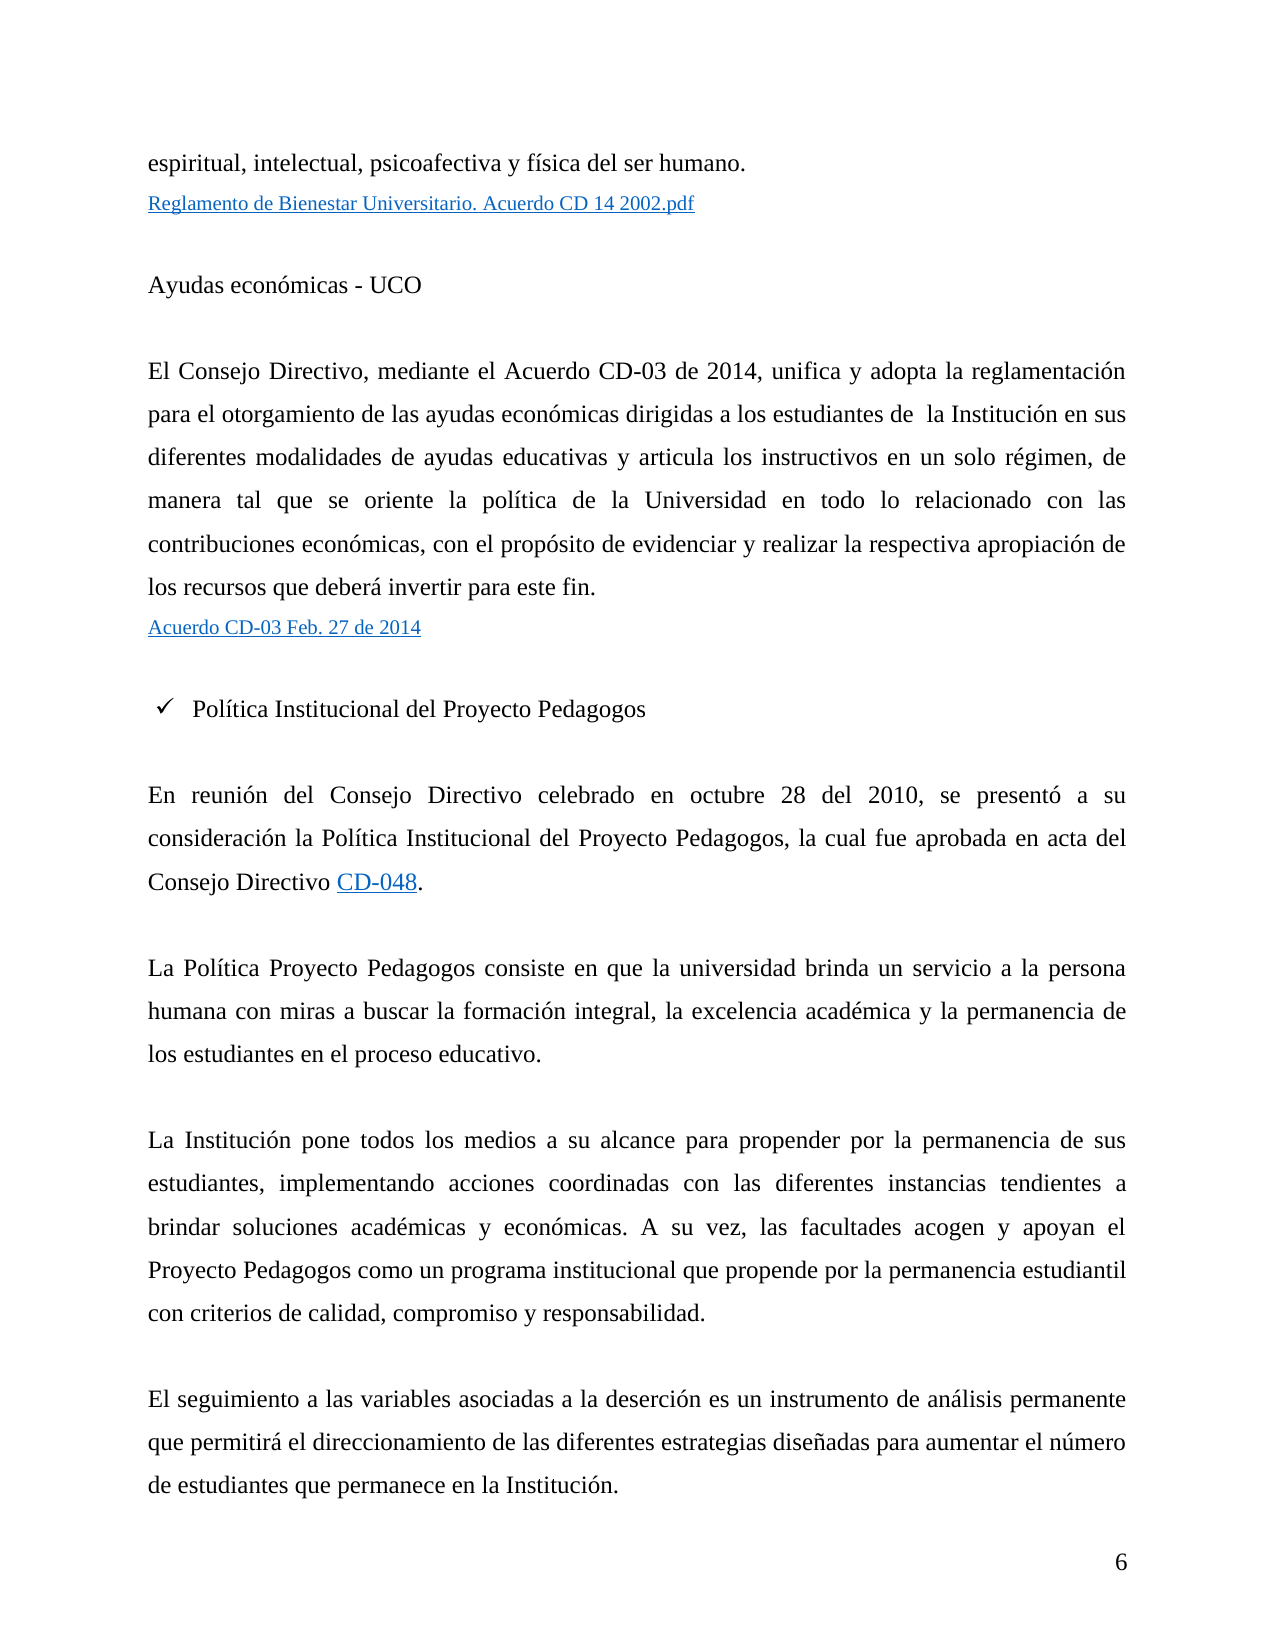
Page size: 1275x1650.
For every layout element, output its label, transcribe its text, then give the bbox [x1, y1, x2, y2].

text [148, 148, 1127, 176]
text El Consejo Directivo, mediante el Acuerdo CD-03 de 2014, unifica y adopta la reglamentación para el otorgamiento de las ayudas económicas dirigidas a los estudiantes de la Institución en sus diferentes modalidades de ayudas educativas y articula los instructivos en un solo régimen, de manera tal que se oriente la política de la Universidad en todo lo relacionado con las contribuciones económicas, con el propósito de evidenciar y realizar la respectiva apropiación de los recursos que deberá invertir para este fin. [148, 356, 1127, 601]
text La Política Proyecto Pedagogos consiste en que la universidad brinda un servicio a la persona humana con miras a buscar la formación integral, la excelencia académica y la permanencia de los estudiantes en el proceso educativo. [148, 953, 1127, 1068]
text El seguimiento a las variables asociadas a la deserción es un instrumento de análisis permanente que permitirá el direccionamiento de las diferentes estrategias diseñadas para aumentar el número de estudiantes que permanece en la Institución. [148, 1384, 1127, 1499]
text La Institución pone todos los medios a su alcance para propender por la permanencia de sus estudiantes, implementando acciones coordinadas con las diferentes instancias tendientes a brindar soluciones académicas y económicas. A su vez, las facultades acogen y apoyan el Proyecto Pedagogos como un programa institucional que propende por la permanencia estudiantil con criterios de calidad, compromiso y responsabilidad. [148, 1125, 1127, 1327]
text En reunión del Consejo Directivo celebrado en octubre 28 del 2010, se presentó a su consideración la Política Institucional del Proyecto Pedagogos, la cual fue aprobada en acta del Consejo Directivo CD-048. [148, 780, 1127, 895]
list Política Institucional del Proyecto Pedagogos [154, 694, 1127, 723]
text Acuerdo CD-03 Feb. 27 de 2014 [148, 615, 1127, 639]
text Ayudas económicas - UCO [148, 270, 1127, 299]
text Reglamento de Bienestar Universitario. Acuerdo CD 14 2002.pdf [148, 191, 1127, 215]
